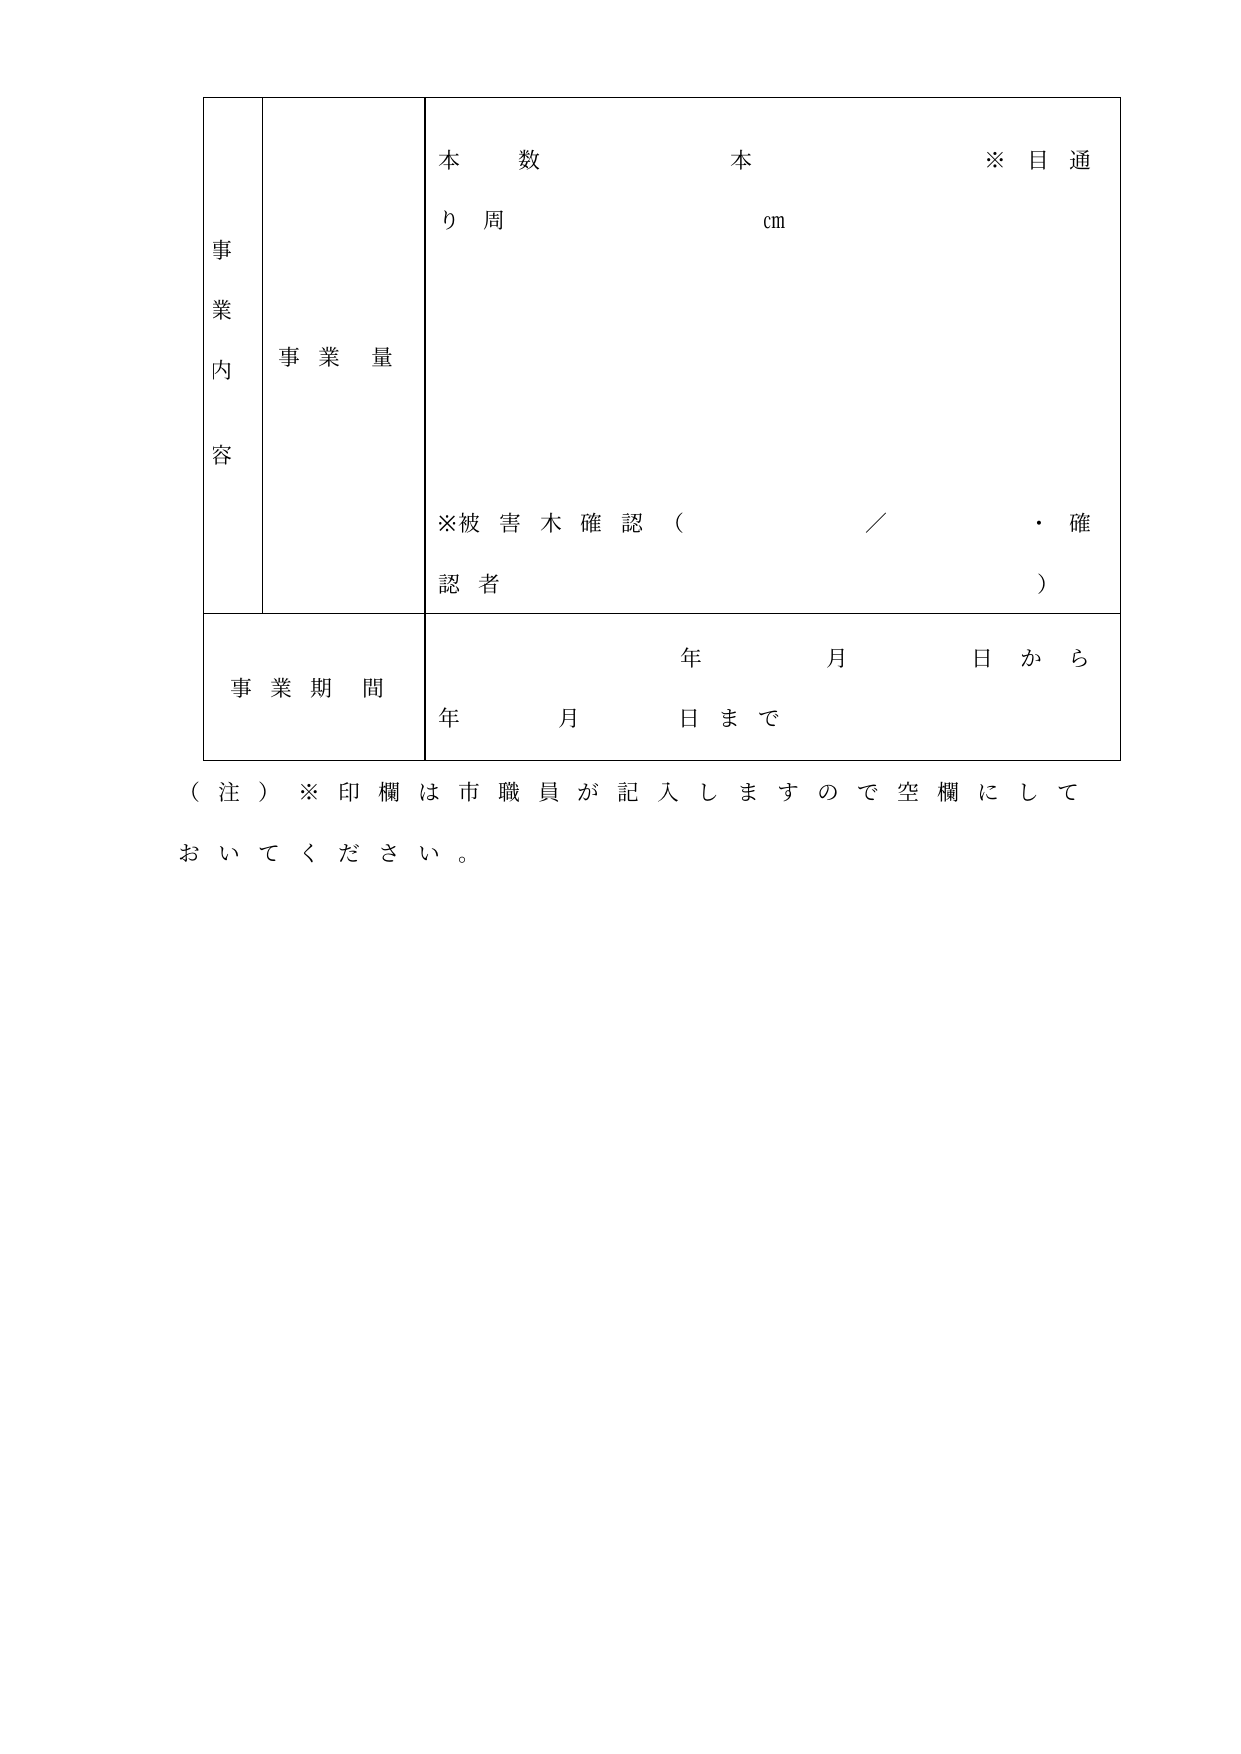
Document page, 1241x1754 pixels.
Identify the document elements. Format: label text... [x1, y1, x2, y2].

text （注）※印欄は市職員が記入しますので空欄にしておいてください。 [178, 761, 1098, 882]
table_cell 事業内容 [204, 98, 262, 613]
table_cell 事業期間 [204, 614, 424, 760]
table_cell 年 月 日から 年 月 日まで [426, 614, 1120, 760]
table_cell 本数 本 ※目通り周 ㎝ ※被害木確認（ ／ ・確認者 ） [426, 98, 1120, 613]
table_cell 事業量 [263, 98, 424, 613]
